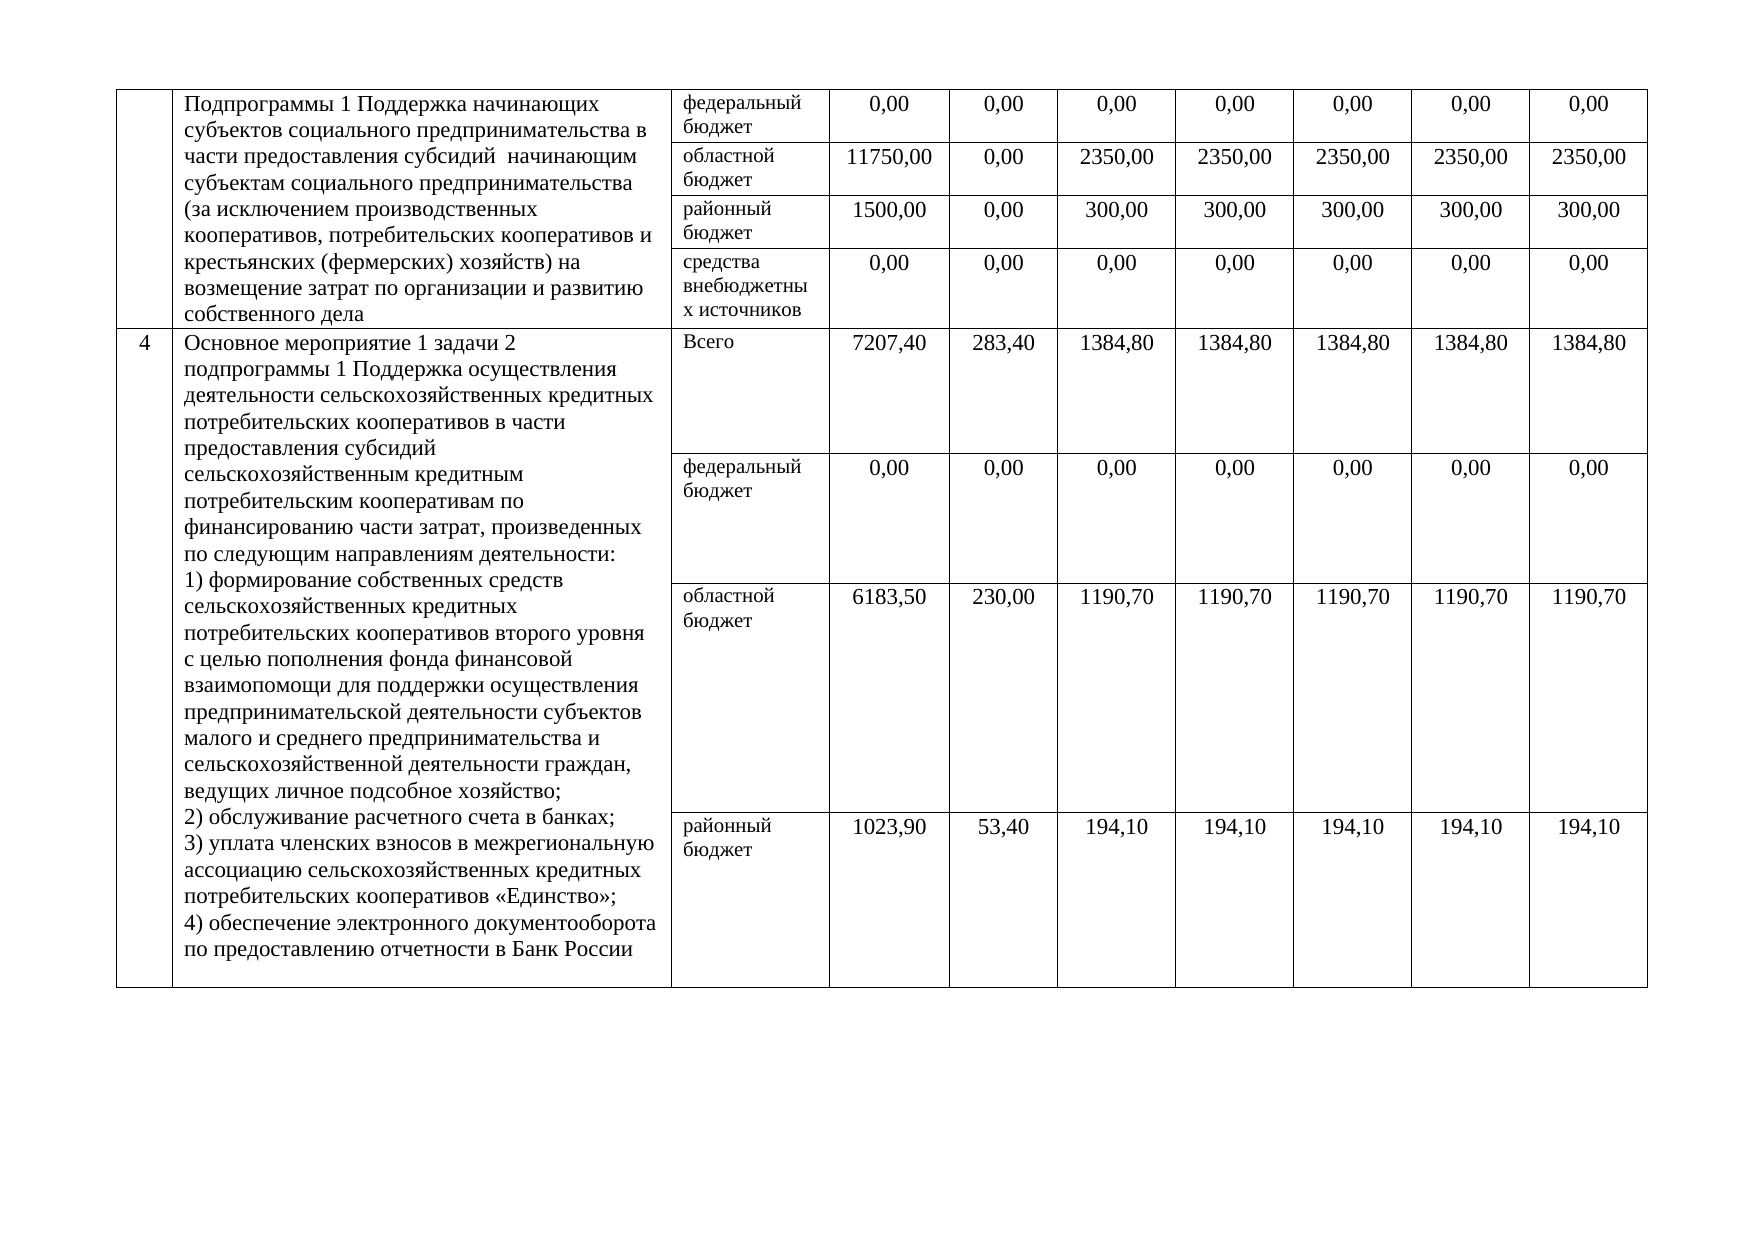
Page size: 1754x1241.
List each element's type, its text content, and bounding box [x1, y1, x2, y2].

table_cell 1384,80 [1294, 329, 1411, 453]
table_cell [173, 90, 671, 328]
table_cell 0,00 [1176, 90, 1293, 142]
table_cell 0,00 [830, 454, 949, 582]
table_cell 2350,00 [1530, 143, 1647, 195]
table_cell 11750,00 [830, 143, 949, 195]
table_cell 0,00 [1058, 90, 1175, 142]
table_cell 2350,00 [1176, 143, 1293, 195]
table_cell 0,00 [950, 90, 1057, 142]
table_cell 3 [117, 90, 172, 328]
table_cell 194,10 [1412, 813, 1529, 987]
table_cell Всего [672, 329, 829, 453]
table_cell 1190,70 [1412, 584, 1529, 812]
table_cell 0,00 [1412, 454, 1529, 582]
table_cell 1384,80 [1176, 329, 1293, 453]
table_cell 0,00 [1058, 454, 1175, 582]
table_cell 0,00 [1412, 90, 1529, 142]
table_cell 0,00 [950, 143, 1057, 195]
table_cell 1190,70 [1176, 584, 1293, 812]
table_cell 300,00 [1176, 196, 1293, 248]
table_cell 2350,00 [1294, 143, 1411, 195]
table_cell 7207,40 [830, 329, 949, 453]
table_cell 0,00 [830, 90, 949, 142]
table_cell 0,00 [1530, 90, 1647, 142]
table_cell 0,00 [1530, 249, 1647, 328]
table_cell Основное мероприятие 1 задачи 2 подпрограммы 1 Поддержка осуществления деятельности сельскохозяйственных кредитных потребительских кооперативов в части предоставления субсидий сельскохозяйственным кредитным потребительским кооперативам по финансированию части затрат, произведенных по следующим направлениям деятельности: 1) формирование собственных средств сельскохозяйственных кредитных потребительских кооперативов второго уровня с целью пополнения фонда финансовой взаимопомощи для поддержки осуществления предпринимательской деятельности субъектов малого и среднего предпринимательства и сельскохозяйственной деятельности граждан, ведущих личное подсобное хозяйство; 2) обслуживание расчетного счета в банках; 3) уплата членских взносов в межрегиональную ассоциацию сельскохозяйственных кредитных потребительских кооперативов «Единство»; 4) обеспечение электронного документооборота по предоставлению отчетности в Банк России и/или приобретение компьютерной техники и/или приобретение лицензионного программного обеспечения для осуществления деятельности и/или обслуживание программных продуктов «Учет в микрофинансовых организациях» и «1С Бухгалтерия», связанных с ведением бухгалтерского учета в сельскохозяйственных кредитных потребительских кооперативах [173, 329, 671, 987]
table_cell 0,00 [1294, 454, 1411, 582]
table_cell 0,00 [950, 454, 1057, 582]
table_cell 2350,00 [1058, 143, 1175, 195]
table_cell 230,00 [950, 584, 1057, 812]
table_cell 0,00 [950, 196, 1057, 248]
table_cell 1190,70 [1058, 584, 1175, 812]
table_cell областной бюджет [672, 584, 829, 812]
table_cell 6183,50 [830, 584, 949, 812]
table_cell 0,00 [1058, 249, 1175, 328]
table_cell 300,00 [1058, 196, 1175, 248]
table_cell федеральный бюджет [672, 454, 829, 582]
table_cell 0,00 [1294, 90, 1411, 142]
table_cell средства внебюджетных источников [672, 249, 829, 328]
table_cell районный бюджет [672, 196, 829, 248]
table_cell 194,10 [1058, 813, 1175, 987]
table_cell 0,00 [1412, 249, 1529, 328]
table_cell 0,00 [1294, 249, 1411, 328]
table_cell 1384,80 [1530, 329, 1647, 453]
table_cell областной бюджет [672, 143, 829, 195]
table_cell 300,00 [1412, 196, 1529, 248]
table_cell 1023,90 [830, 813, 949, 987]
table_cell 4 [117, 329, 172, 987]
table_cell 1384,80 [1412, 329, 1529, 453]
table_cell 194,10 [1530, 813, 1647, 987]
table_cell 1190,70 [1530, 584, 1647, 812]
table_cell 283,40 [950, 329, 1057, 453]
table_cell 53,40 [950, 813, 1057, 987]
table_cell 2350,00 [1412, 143, 1529, 195]
table_cell районный бюджет [672, 813, 829, 987]
table_cell 0,00 [1530, 454, 1647, 582]
table_cell 194,10 [1294, 813, 1411, 987]
table_cell федеральный бюджет [672, 90, 829, 142]
table_cell 0,00 [950, 249, 1057, 328]
table_cell 1384,80 [1058, 329, 1175, 453]
table_cell 300,00 [1530, 196, 1647, 248]
table_cell 194,10 [1176, 813, 1293, 987]
table_cell 0,00 [1176, 454, 1293, 582]
table_cell 1500,00 [830, 196, 949, 248]
table_cell 0,00 [830, 249, 949, 328]
table_cell 300,00 [1294, 196, 1411, 248]
table_cell 1190,70 [1294, 584, 1411, 812]
table_cell 0,00 [1176, 249, 1293, 328]
